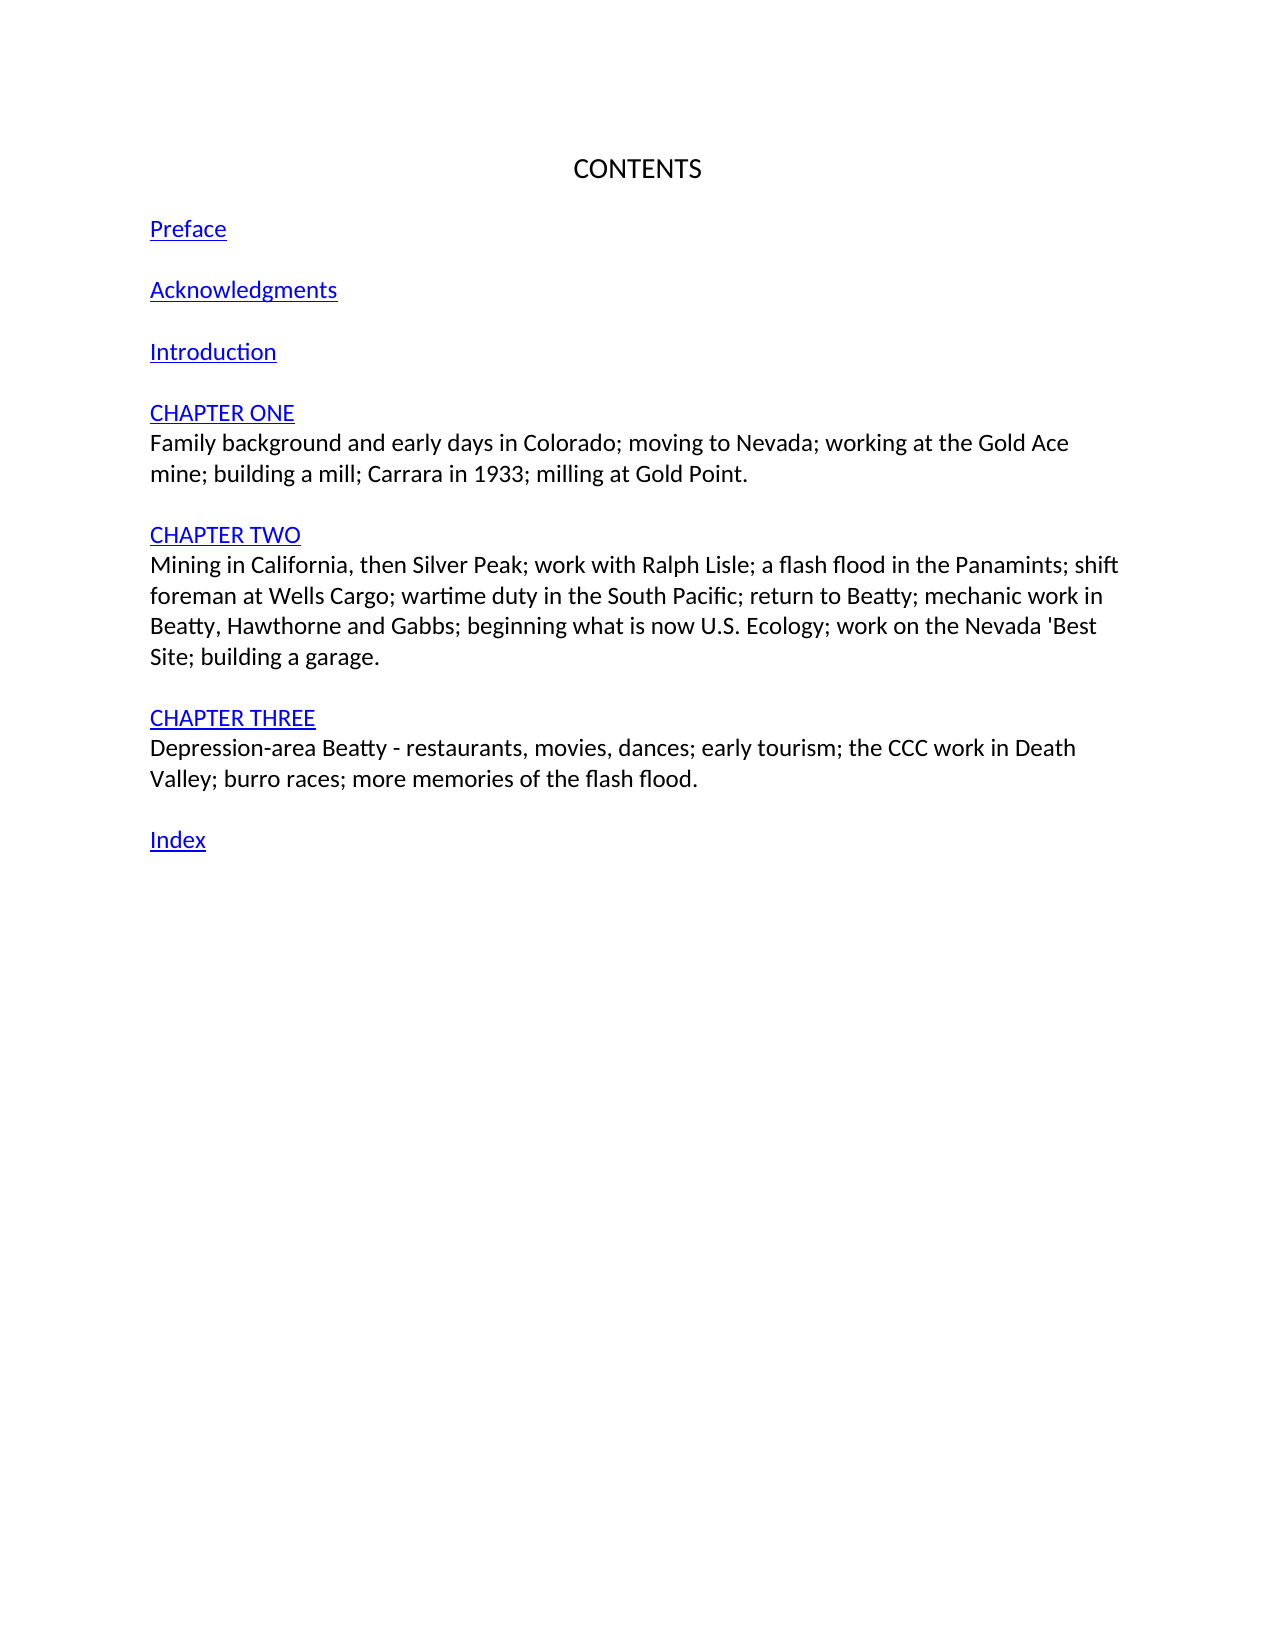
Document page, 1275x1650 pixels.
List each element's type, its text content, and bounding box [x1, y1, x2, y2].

text CHAPTER THREE [150, 702, 1125, 732]
text CHAPTER TWO [150, 519, 1125, 549]
text Preface [150, 214, 1125, 244]
text CONTENTS [150, 150, 1125, 186]
text Depression-area Beatty - restaurants, movies, dances; early tourism; the CCC work in Death Valley; burro races; more memories of the flash flood. [150, 732, 1125, 793]
text Family background and early days in Colorado; moving to Nevada; working at the Gold Ace mine; building a mill; Carrara in 1933; milling at Gold Point. [150, 427, 1125, 488]
text Introduction [150, 336, 1125, 366]
text CHAPTER ONE [150, 397, 1125, 427]
text Index [150, 824, 1125, 854]
text Mining in California, then Silver Peak; work with Ralph Lisle; a flash flood in the Panamints; shift foreman at Wells Cargo; wartime duty in the South Pacific; return to Beatty; mechanic work in Beatty, Hawthorne and Gabbs; beginning what is now U.S. Ecology; work on the Nevada 'Best Site; building a garage. [150, 549, 1125, 671]
text Acknowledgments [150, 275, 1125, 305]
